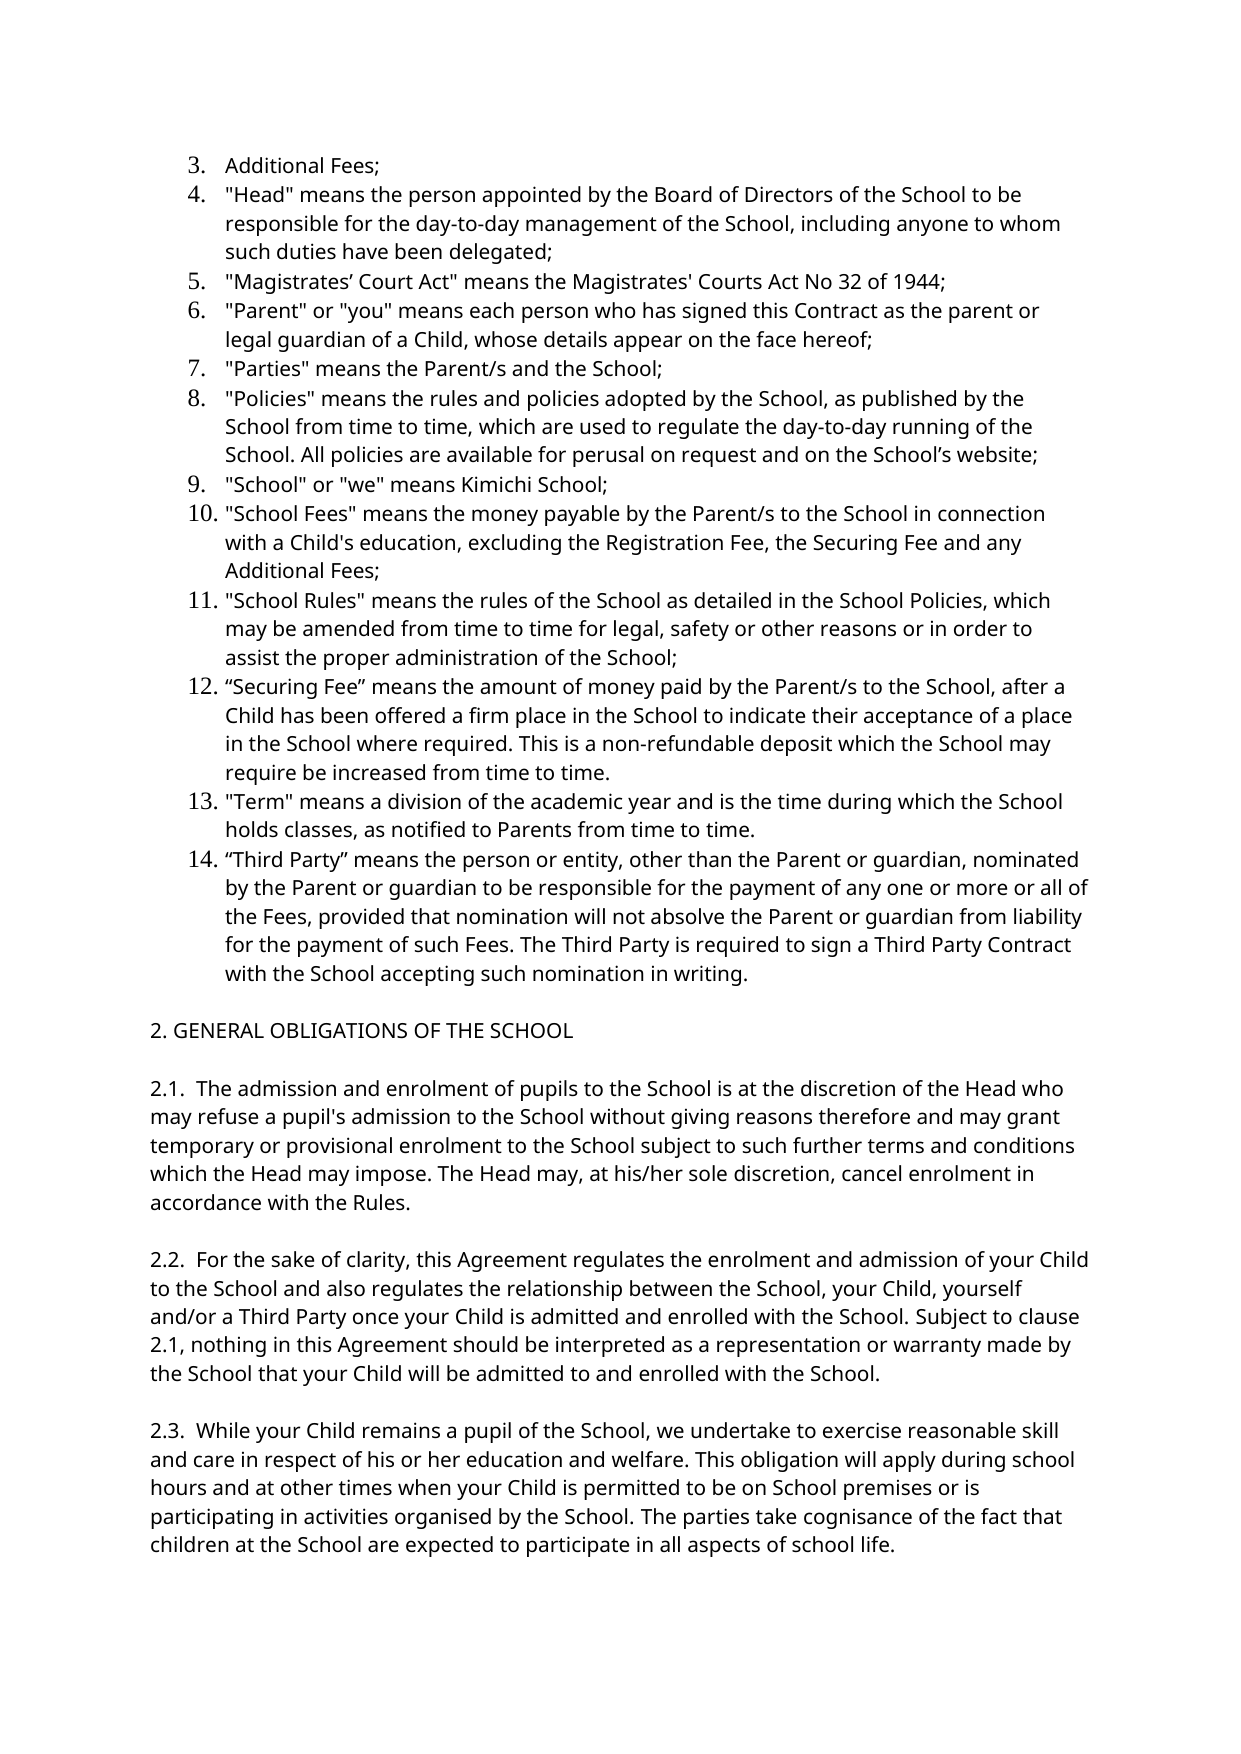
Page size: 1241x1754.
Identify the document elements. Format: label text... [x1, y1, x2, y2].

text 2. GENERAL OBLIGATIONS OF THE SCHOOL [150, 1454, 1090, 1483]
list “Third Party” means the person or entity, other than the Parent or guardian, nominated by the Parent or guardian to be responsible for the payment of any one or more or all of the Fees, provided that nomination will not absolve the Parent or guardian from liability for the payment of such Fees. The Third Party is required to sign a Third Party Contract with the School accepting such nomination in writing. [187, 1282, 1090, 1425]
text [150, 1512, 1090, 1597]
list "Magistrates’ Court Act" means the Magistrates' Courts Act No 32 of 1944; [187, 441, 1090, 471]
list “Securing Fee” means the amount of money paid by the Parent/s to the School, after a Child has been offered a firm place in the School to indicate their acceptance of a place in the School where required. This is a non-refundable deposit which the School may require be increased from time to time. [187, 1051, 1090, 1166]
list "Parent" or "you" means each person who has signed this Contract as the parent or legal guardian of a Child, whose details appear on the face hereof; [187, 500, 1090, 558]
list "Parties" means the Parent/s and the School; [187, 587, 1090, 617]
list Additional Fees; [187, 267, 1090, 297]
list "Policies" means the rules and policies adopted by the School, as published by the School from time to time, which are used to regulate the day-to-day running of the School. All policies are available for perusal on request and on the School’s website; [187, 646, 1090, 732]
list School Fees; and [187, 209, 1090, 238]
list "School Rules" means the rules of the School as detailed in the School Policies, which may be amended from time to time for legal, safety or other reasons or in order to assist the proper administration of the School; [187, 936, 1090, 1022]
list "Term" means a division of the academic year and is the time during which the School holds classes, as notified to Parents from time to time. [187, 1195, 1090, 1253]
list Securing Fee; [187, 150, 1090, 179]
list "School Fees" means the money payable by the Parent/s to the School in connection with a Child's education, excluding the Registration Fee, the Securing Fee and any Additional Fees; [187, 820, 1090, 906]
list "School" or "we" means Kimichi School; [187, 761, 1090, 791]
list "Head" means the person appointed by the Board of Directors of the School to be responsible for the day-to-day management of the School, including anyone to whom such duties have been delegated; [187, 326, 1090, 412]
